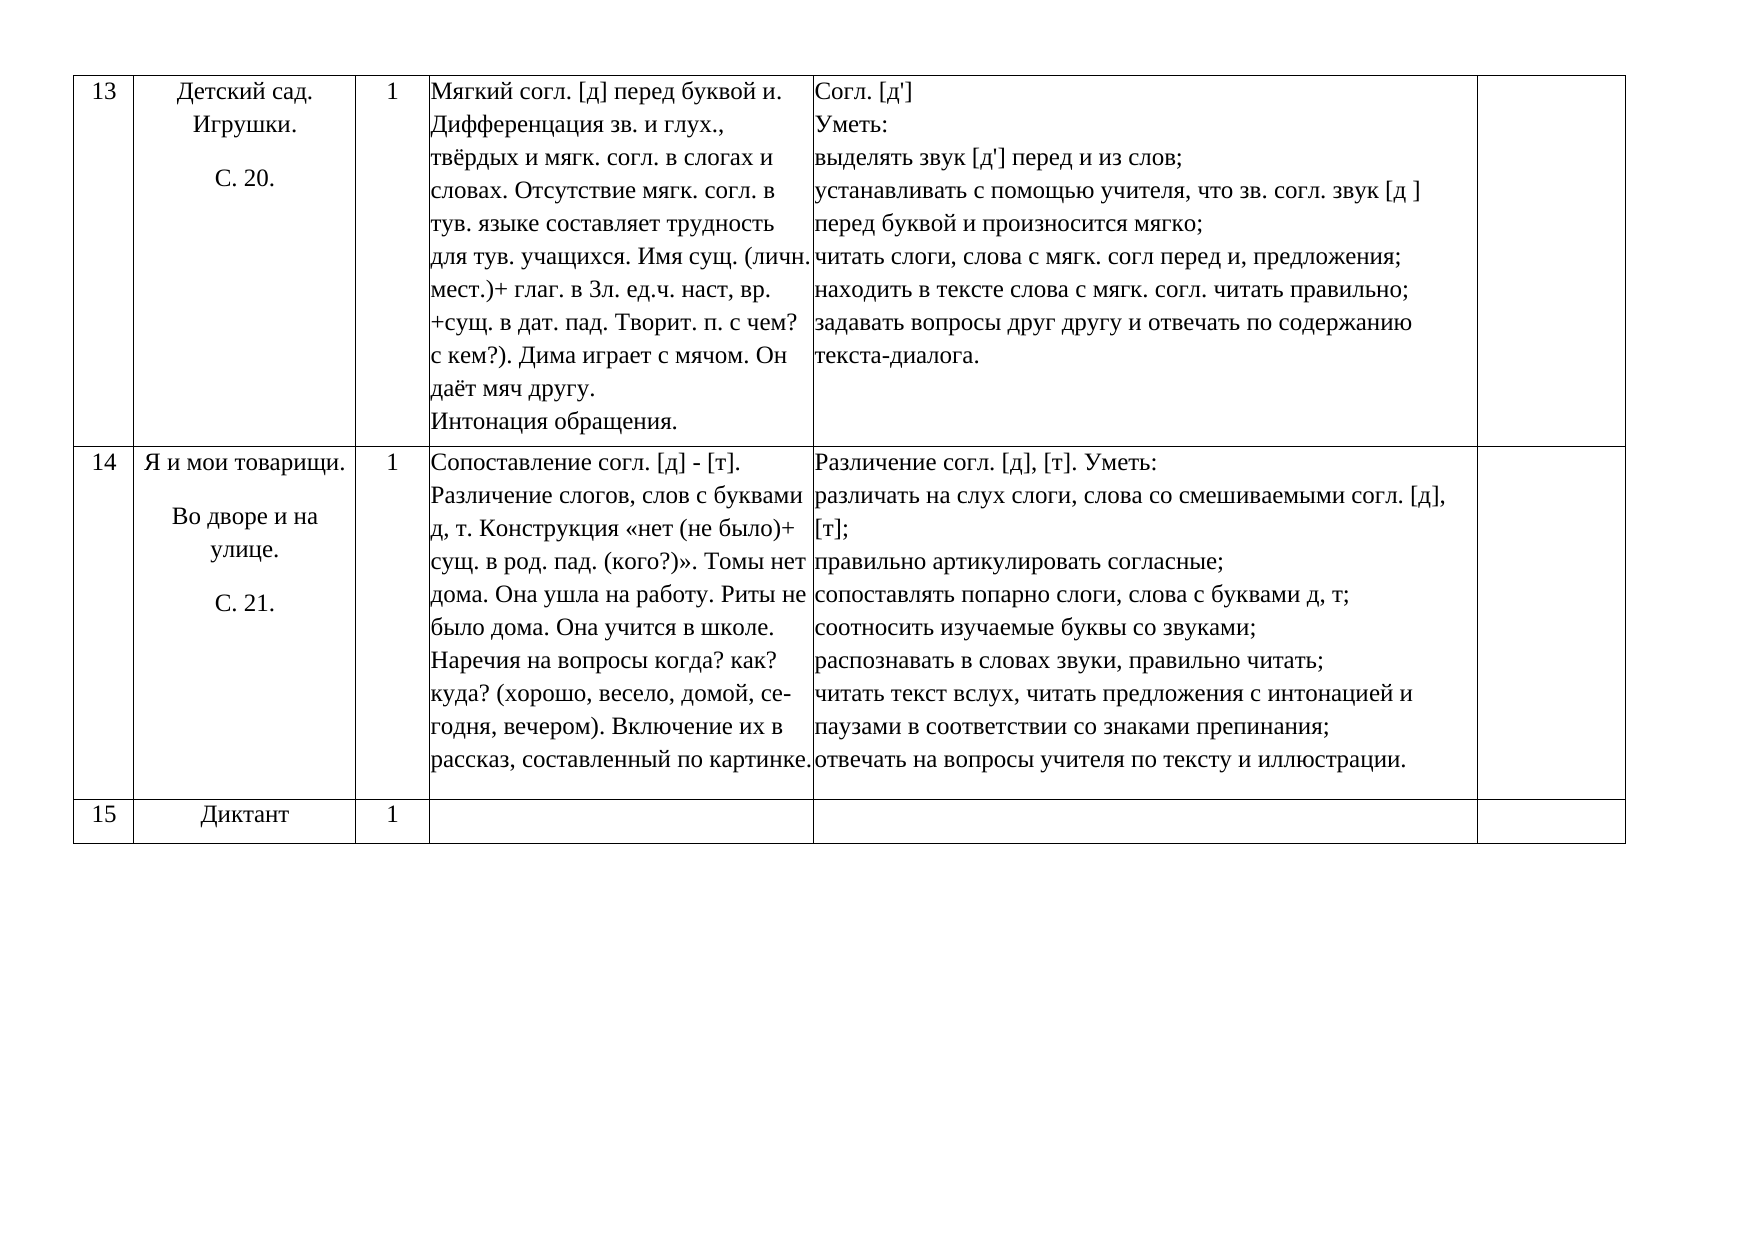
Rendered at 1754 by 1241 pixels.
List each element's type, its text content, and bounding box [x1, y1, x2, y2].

table_cell Детский сад. Игрушки. С. 20. [134, 76, 355, 446]
table_cell 1 [356, 800, 429, 843]
table_cell Я и мои товарищи. Во дворе и на улице. С. 21. [134, 447, 355, 798]
table_cell Мягкий согл. [д] перед буквой и. Дифференцация зв. и глух., твёрдых и мягк. согл. в слогах и словах. Отсутствие мягк. согл. в тув. языке составляет трудность для тув. учащихся. Имя сущ. (личн. мест.)+ глаг. в 3л. ед.ч. наст, вр. +сущ. в дат. пад. Творит. п. с чем? с кем?). Дима играет с мячом. Он даёт мяч другу. Интонация обращения. [430, 76, 813, 446]
table_cell [814, 800, 1477, 843]
table_cell 15 [74, 800, 133, 843]
table_cell 1 [356, 76, 429, 446]
table_cell 14 [74, 447, 133, 798]
table_cell [430, 800, 813, 843]
table_cell [1478, 76, 1625, 446]
table_cell [1478, 800, 1625, 843]
table_cell Сопоставление согл. [д] - [т]. Различение слогов, слов с буквами д, т. Конструкция «нет (не было)+ сущ. в род. пад. (кого?)». Томы нет дома. Она ушла на работу. Риты не было дома. Она учится в школе. Наречия на вопросы когда? как? куда? (хорошо, весело, домой, сегодня, вечером). Включение их в рассказ, составленный по картинке. [430, 447, 813, 798]
table_cell Согл. [д'] Уметь: выделять звук [д'] перед и из слов; устанавливать с помощью учителя, что зв. согл. звук [д ] перед буквой и произносится мягко; читать слоги, слова с мягк. согл перед и, предложения; находить в тексте слова с мягк. согл. читать правильно; задавать вопросы друг другу и отвечать по содержанию текста-диалога. [814, 76, 1477, 446]
table_cell 1 [356, 447, 429, 798]
table_cell Диктант [134, 800, 355, 843]
table_cell Различение согл. [д], [т]. Уметь: различать на слух слоги, слова со смешиваемыми согл. [д], [т]; правильно артикулировать согласные; сопоставлять попарно слоги, слова с буквами д, т; соотносить изучаемые буквы со звуками; распознавать в словах звуки, правильно читать; читать текст вслух, читать предложения с интонацией и паузами в соответствии со знаками препинания; отвечать на вопросы учителя по тексту и иллюстрации. [814, 447, 1477, 798]
table_cell [1478, 447, 1625, 798]
table_cell 13 [74, 76, 133, 446]
